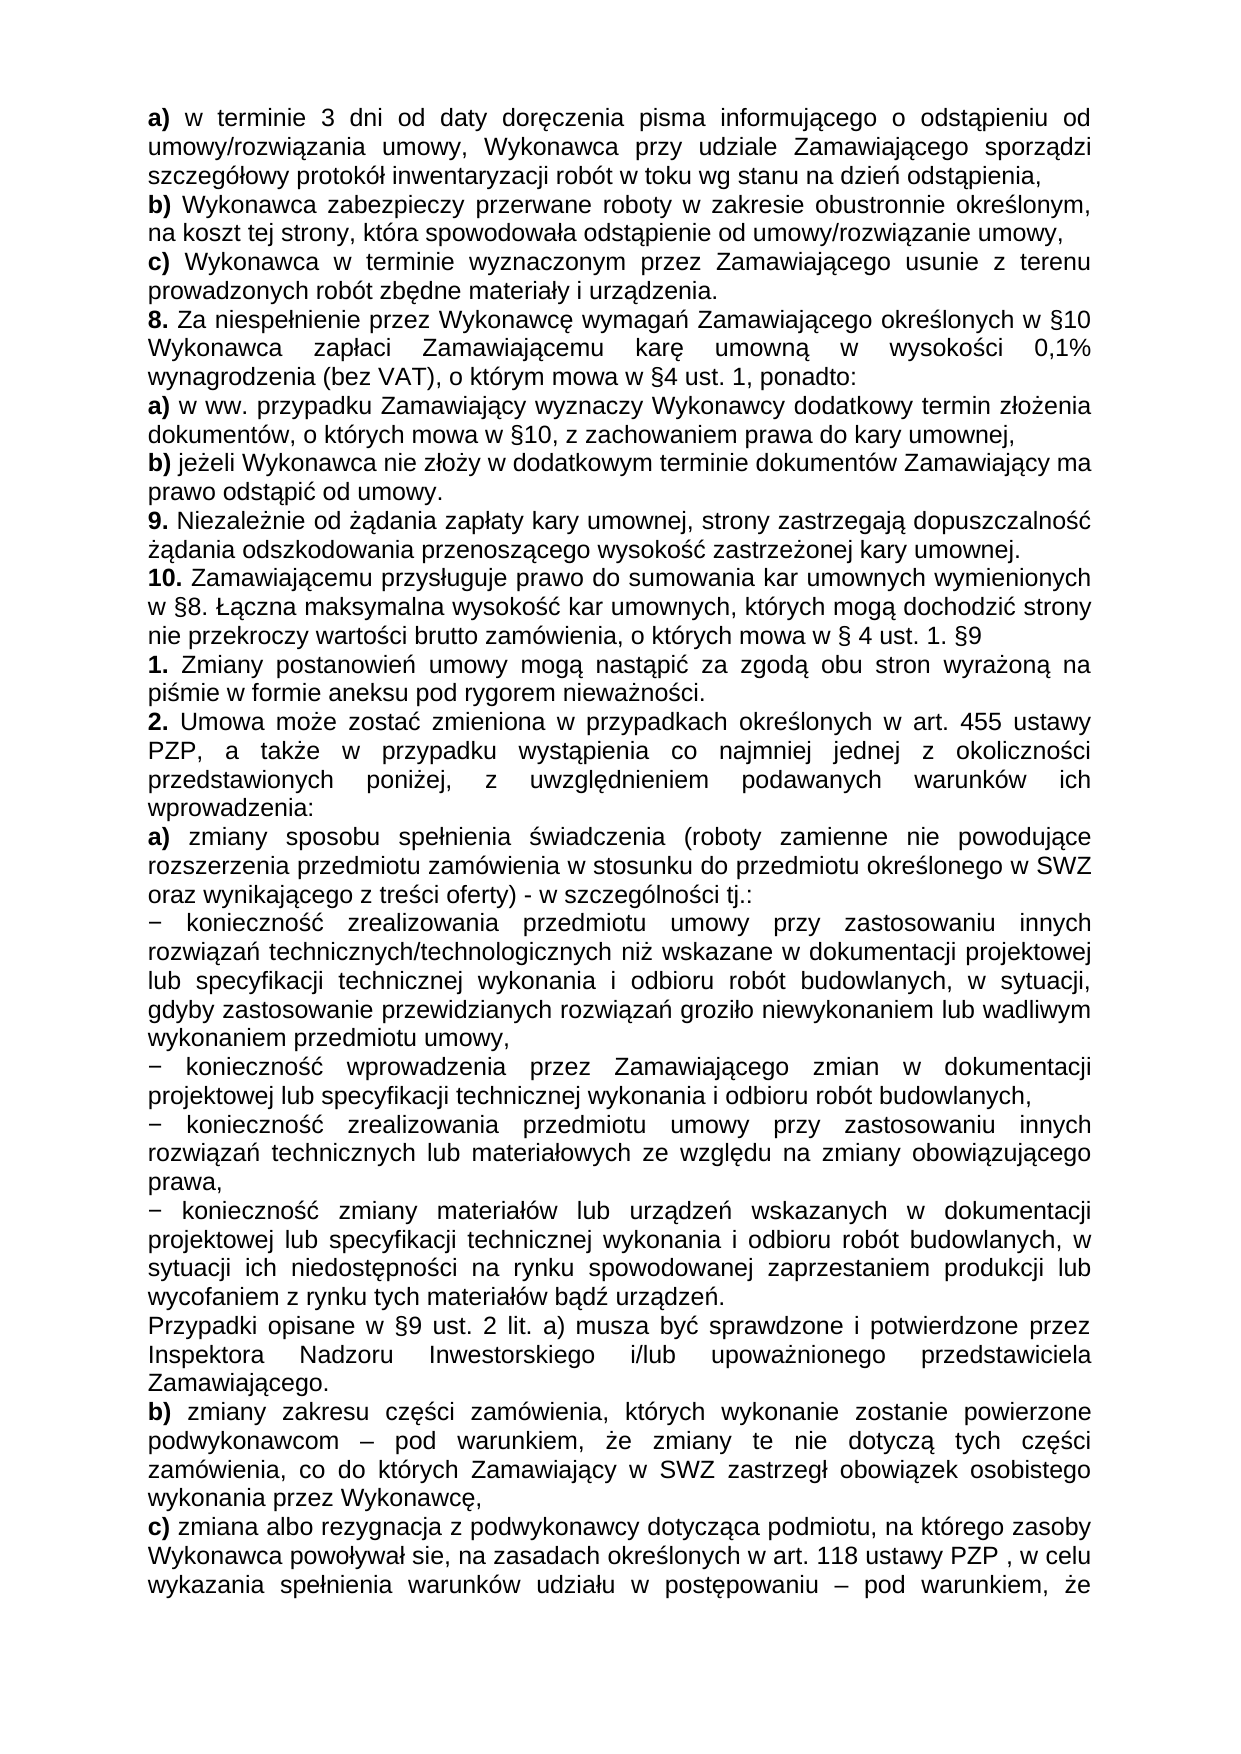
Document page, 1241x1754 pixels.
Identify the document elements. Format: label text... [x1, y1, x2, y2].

text − konieczność zrealizowania przedmiotu umowy przy zastosowaniu innych rozwiązań technicznych lub materiałowych ze względu na zmiany obowiązującego prawa, [148, 1110, 1093, 1196]
text − konieczność zrealizowania przedmiotu umowy przy zastosowaniu innych rozwiązań technicznych/technologicznych niż wskazane w dokumentacji projektowej lub specyfikacji technicznej wykonania i odbioru robót budowlanych, w sytuacji, gdyby zastosowanie przewidzianych rozwiązań groziło niewykonaniem lub wadliwym wykonaniem przedmiotu umowy, [148, 908, 1093, 1052]
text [148, 1512, 1093, 1598]
text c) Wykonawca w terminie wyznaczonym przez Zamawiającego usunie z terenu prowadzonych robót zbędne materiały i urządzenia. [148, 247, 1093, 305]
text 2. Umowa może zostać zmieniona w przypadkach określonych w art. 455 ustawy PZP, a także w przypadku wystąpienia co najmniej jednej z okoliczności przedstawionych poniżej, z uwzględnieniem podawanych warunków ich wprowadzenia: [148, 707, 1093, 822]
text Przypadki opisane w §9 ust. 2 lit. a) musza być sprawdzone i potwierdzone przez Inspektora Nadzoru Inwestorskiego i/lub upoważnionego przedstawiciela Zamawiającego. [148, 1311, 1093, 1397]
text a) w ww. przypadku Zamawiający wyznaczy Wykonawcy dodatkowy termin złożenia dokumentów, o których mowa w §10, z zachowaniem prawa do kary umownej, [148, 391, 1093, 448]
text − konieczność wprowadzenia przez Zamawiającego zmian w dokumentacji projektowej lub specyfikacji technicznej wykonania i odbioru robót budowlanych, [148, 1052, 1093, 1110]
text a) zmiany sposobu spełnienia świadczenia (roboty zamienne nie powodujące rozszerzenia przedmiotu zamówienia w stosunku do przedmiotu określonego w SWZ oraz wynikającego z treści oferty) - w szczególności tj.: [148, 822, 1093, 908]
text 10. Zamawiającemu przysługuje prawo do sumowania kar umownych wymienionych w §8. Łączna maksymalna wysokość kar umownych, których mogą dochodzić strony nie przekroczy wartości brutto zamówienia, o których mowa w § 4 ust. 1. §9 [148, 563, 1093, 650]
text 1. Zmiany postanowień umowy mogą nastąpić za zgodą obu stron wyrażoną na piśmie w formie aneksu pod rygorem nieważności. [148, 650, 1093, 707]
text b) Wykonawca zabezpieczy przerwane roboty w zakresie obustronnie określonym, na koszt tej strony, która spowodowała odstąpienie od umowy/rozwiązanie umowy, [148, 190, 1093, 247]
text b) jeżeli Wykonawca nie złoży w dodatkowym terminie dokumentów Zamawiający ma prawo odstąpić od umowy. [148, 448, 1093, 506]
text 8. Za niespełnienie przez Wykonawcę wymagań Zamawiającego określonych w §10 Wykonawca zapłaci Zamawiającemu karę umowną w wysokości 0,1% wynagrodzenia (bez VAT), o którym mowa w §4 ust. 1, ponadto: [148, 305, 1093, 391]
text b) zmiany zakresu części zamówienia, których wykonanie zostanie powierzone podwykonawcom – pod warunkiem, że zmiany te nie dotyczą tych części zamówienia, co do których Zamawiający w SWZ zastrzegł obowiązek osobistego wykonania przez Wykonawcę, [148, 1397, 1093, 1512]
text 9. Niezależnie od żądania zapłaty kary umownej, strony zastrzegają dopuszczalność żądania odszkodowania przenoszącego wysokość zastrzeżonej kary umownej. [148, 506, 1093, 563]
text − konieczność zmiany materiałów lub urządzeń wskazanych w dokumentacji projektowej lub specyfikacji technicznej wykonania i odbioru robót budowlanych, w sytuacji ich niedostępności na rynku spowodowanej zaprzestaniem produkcji lub wycofaniem z rynku tych materiałów bądź urządzeń. [148, 1196, 1093, 1311]
text a) w terminie 3 dni od daty doręczenia pisma informującego o odstąpieniu od umowy/rozwiązania umowy, Wykonawca przy udziale Zamawiającego sporządzi szczegółowy protokół inwentaryzacji robót w toku wg stanu na dzień odstąpienia, [148, 103, 1093, 190]
